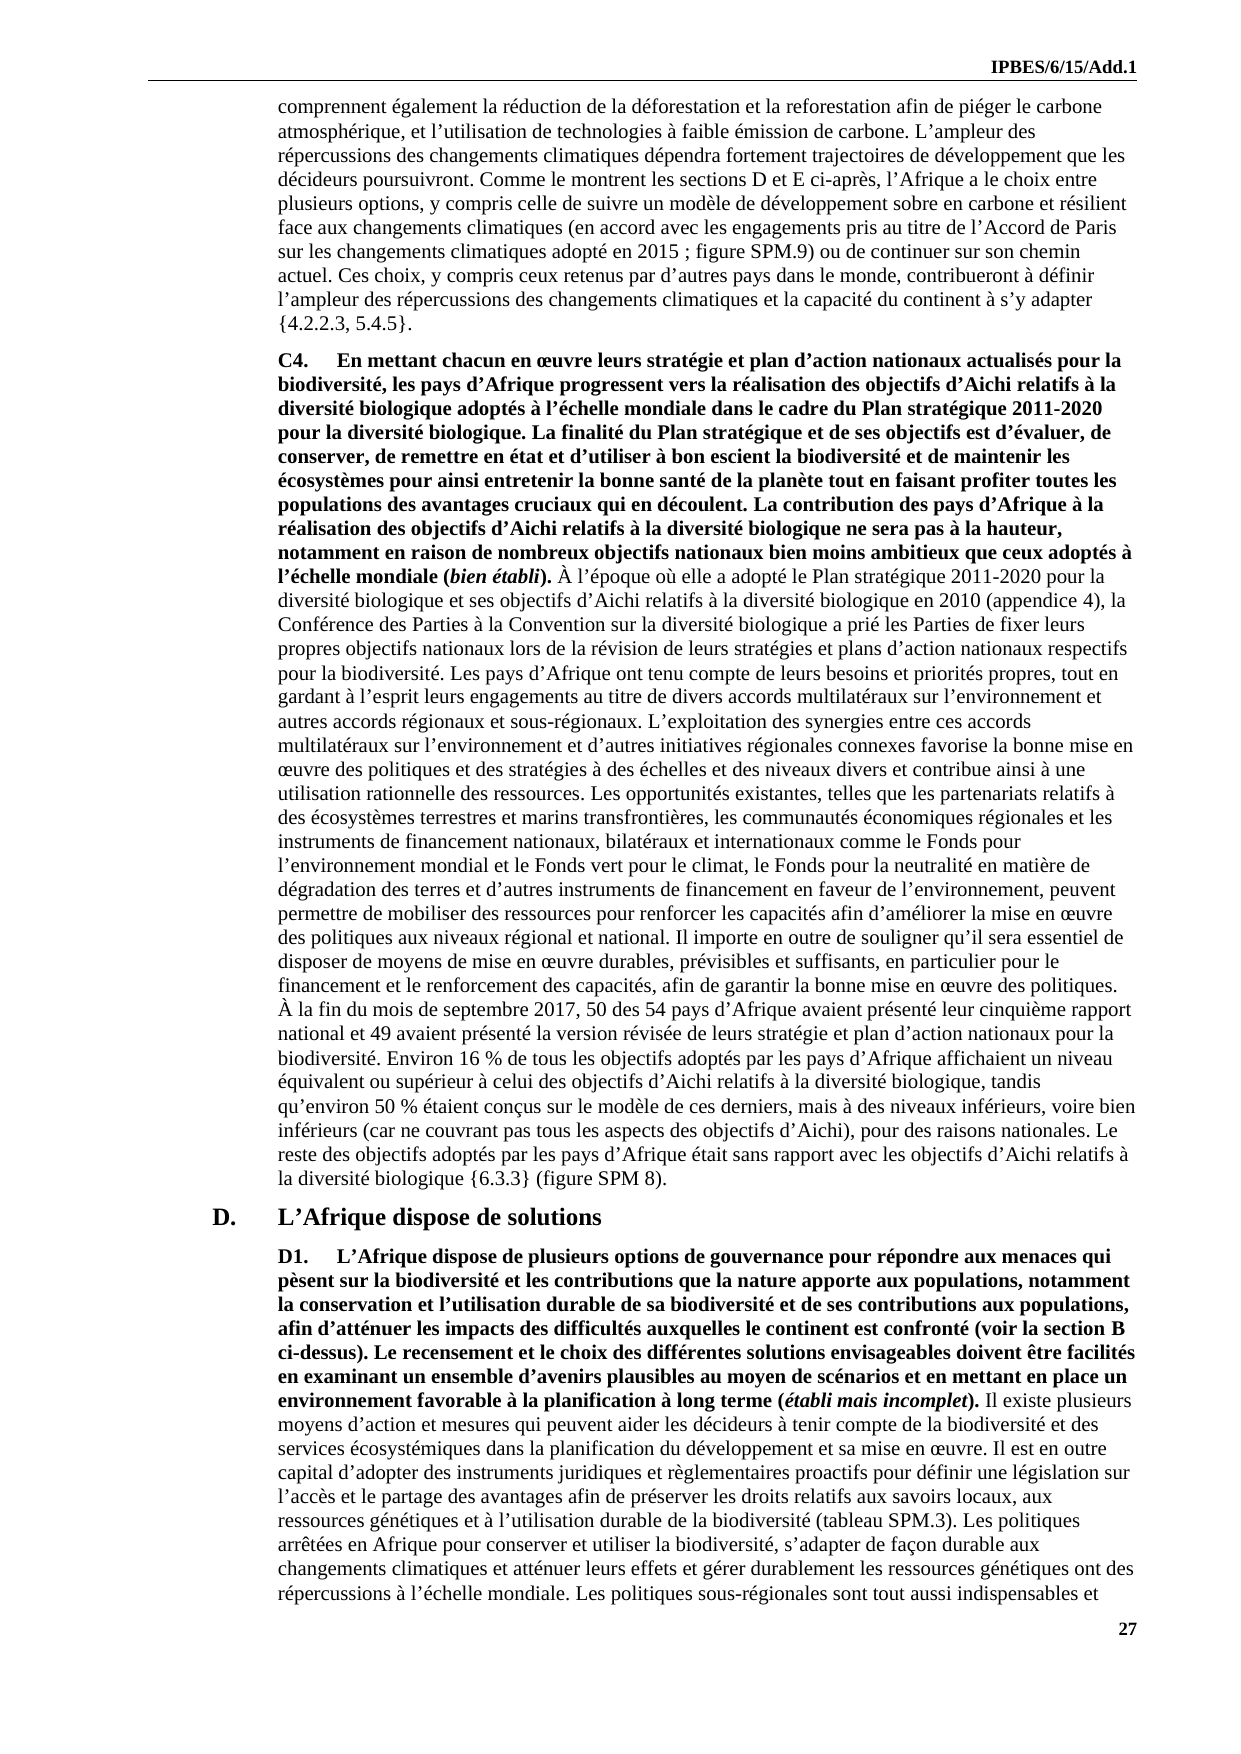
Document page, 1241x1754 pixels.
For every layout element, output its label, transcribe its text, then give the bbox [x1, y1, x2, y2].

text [278, 1243, 1137, 1604]
text D. L’Afrique dispose de solutions [148, 1202, 1107, 1231]
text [278, 94, 1137, 335]
text C4. En mettant chacun en œuvre leurs stratégie et plan d’action nationaux actualisés pour la biodiversité, les pays d’Afrique progressent vers la réalisation des objectifs d’Aichi relatifs à la diversité biologique adoptés à l’échelle mondiale dans le cadre du Plan stratégique 2011-2020 pour la diversité biologique. La finalité du Plan stratégique et de ses objectifs est d’évaluer, de conserver, de remettre en état et d’utiliser à bon escient la biodiversité et de maintenir les écosystèmes pour ainsi entretenir la bonne santé de la planète tout en faisant profiter toutes les populations des avantages cruciaux qui en découlent. La contribution des pays d’Afrique à la réalisation des objectifs d’Aichi relatifs à la diversité biologique ne sera pas à la hauteur, notamment en raison de nombreux objectifs nationaux bien moins ambitieux que ceux adoptés à l’échelle mondiale (bien établi). À l’époque où elle a adopté le Plan stratégique 2011-2020 pour la diversité biologique et ses objectifs d’Aichi relatifs à la diversité biologique en 2010 (appendice 4), la Conférence des Parties à la Convention sur la diversité biologique a prié les Parties de fixer leurs propres objectifs nationaux lors de la révision de leurs stratégies et plans d’action nationaux respectifs pour la biodiversité. Les pays d’Afrique ont tenu compte de leurs besoins et priorités propres, tout en gardant à l’esprit leurs engagements au titre de divers accords multilatéraux sur l’environnement et autres accords régionaux et sous-régionaux. L’exploitation des synergies entre ces accords multilatéraux sur l’environnement et d’autres initiatives régionales connexes favorise la bonne mise en œuvre des politiques et des stratégies à des échelles et des niveaux divers et contribue ainsi à une utilisation rationnelle des ressources. Les opportunités existantes, telles que les partenariats relatifs à des écosystèmes terrestres et marins transfrontières, les communautés économiques régionales et les instruments de financement nationaux, bilatéraux et internationaux comme le Fonds pour l’environnement mondial et le Fonds vert pour le climat, le Fonds pour la neutralité en matière de dégradation des terres et d’autres instruments de financement en faveur de l’environnement, peuvent permettre de mobiliser des ressources pour renforcer les capacités afin d’améliorer la mise en œuvre des politiques aux niveaux régional et national. Il importe en outre de souligner qu’il sera essentiel de disposer de moyens de mise en œuvre durables, prévisibles et suffisants, en particulier pour le financement et le renforcement des capacités, afin de garantir la bonne mise en œuvre des politiques. À la fin du mois de septembre 2017, 50 des 54 pays d’Afrique avaient présenté leur cinquième rapport national et 49 avaient présenté la version révisée de leurs stratégie et plan d’action nationaux pour la biodiversité. Environ 16 % de tous les objectifs adoptés par les pays d’Afrique affichaient un niveau équivalent ou supérieur à celui des objectifs d’Aichi relatifs à la diversité biologique, tandis qu’environ 50 % étaient conçus sur le modèle de ces derniers, mais à des niveaux inférieurs, voire bien inférieurs (car ne couvrant pas tous les aspects des objectifs d’Aichi), pour des raisons nationales. Le reste des objectifs adoptés par les pays d’Afrique était sans rapport avec les objectifs d’Aichi relatifs à la diversité biologique {6.3.3} (figure SPM 8). [278, 348, 1137, 1190]
